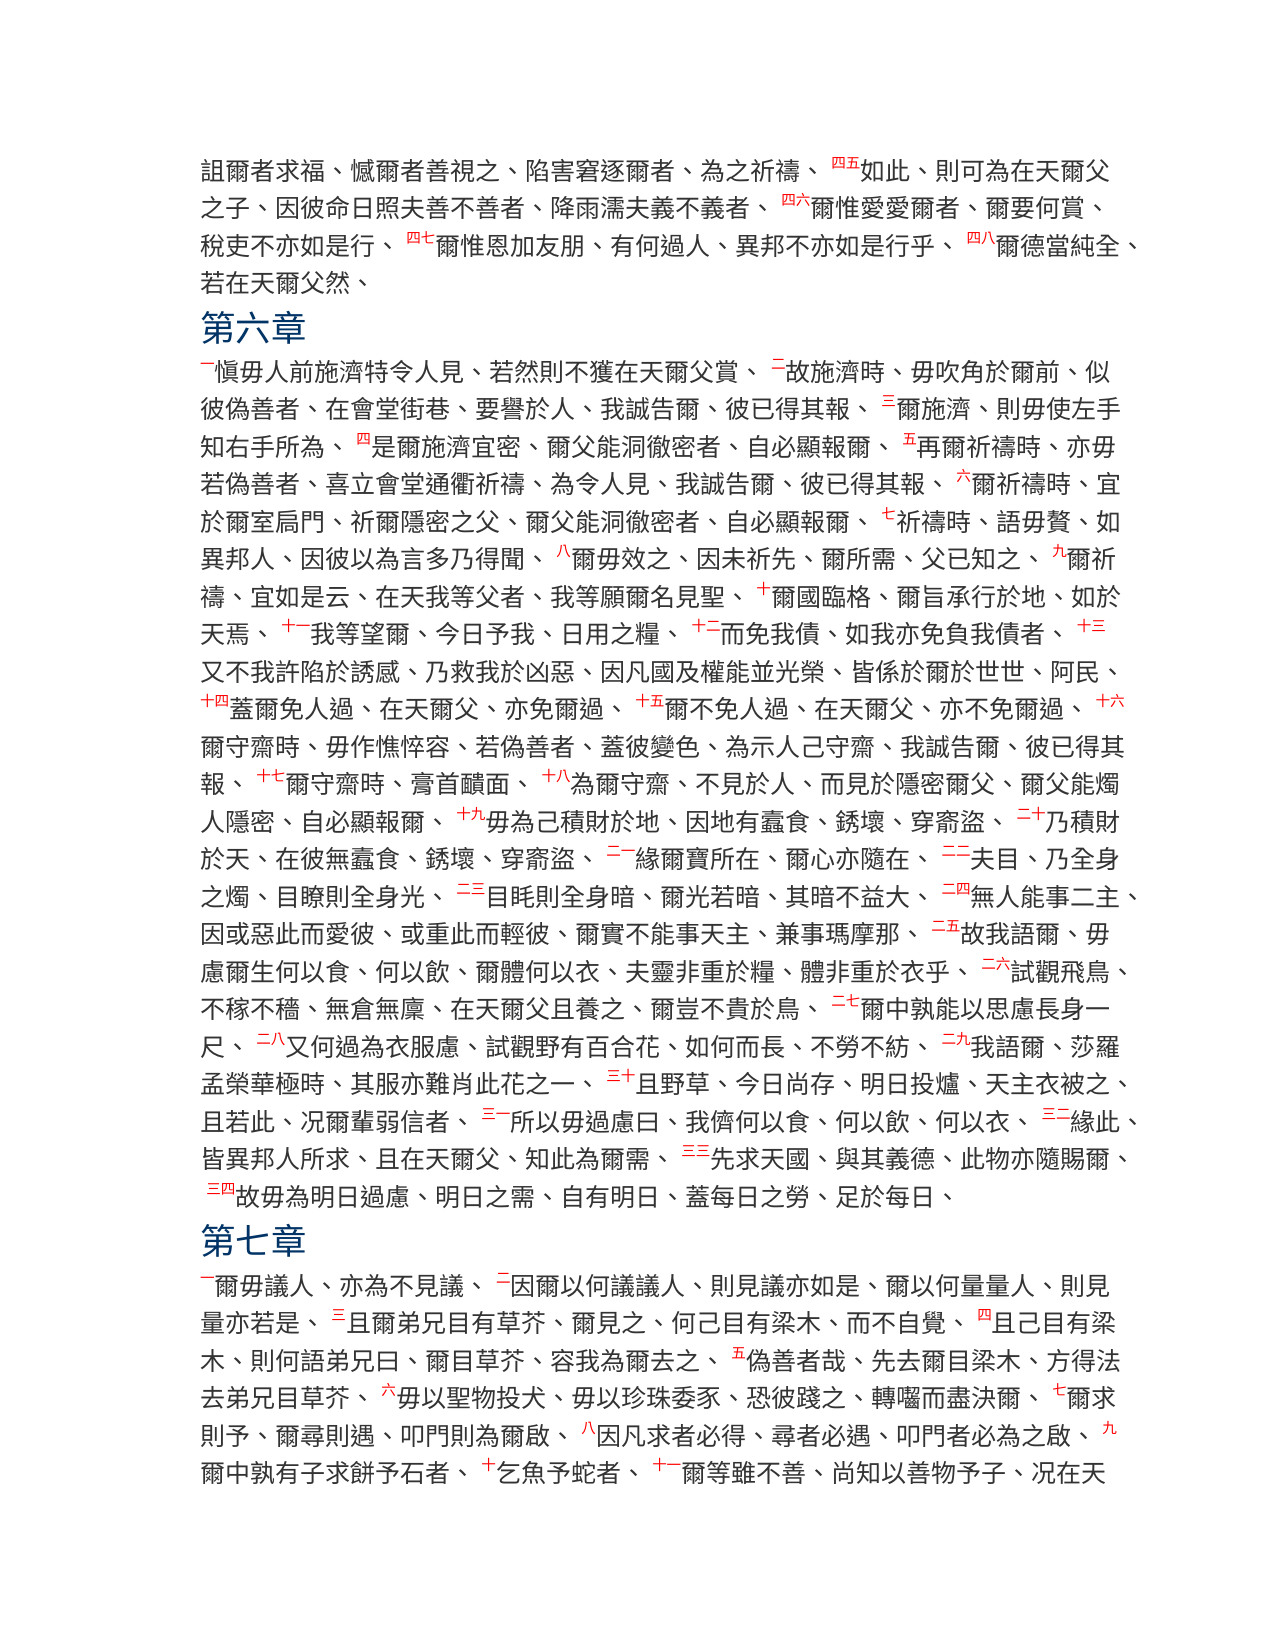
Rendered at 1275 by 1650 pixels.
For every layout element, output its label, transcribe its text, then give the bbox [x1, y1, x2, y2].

text 一愼毋人前施濟特令人見、若然則不獲在天爾父賞、 二故施濟時、毋吹角於爾前、似彼偽善者、在會堂街巷、要譽於人、我誠告爾、彼已得其報、 三爾施濟、則毋使左手知右手所為、 四是爾施濟宜密、爾父能洞徹密者、自必顯報爾、 五再爾祈禱時、亦毋若偽善者、喜立會堂通衢祈禱、為令人見、我誠告爾、彼已得其報、 六爾祈禱時、宜於爾室扃門、祈爾隱密之父、爾父能洞徹密者、自必顯報爾、 七祈禱時、語毋贅、如異邦人、因彼以為言多乃得聞、 八爾毋效之、因未祈先、爾所需、父已知之、 九爾祈禱、宜如是云、在天我等父者、我等願爾名見聖、 十爾國臨格、爾旨承行於地、如於天焉、 十一我等望爾、今日予我、日用之糧、 十二而免我債、如我亦免負我債者、 十三又不我許陷於誘感、乃救我於凶惡、因凡國及權能並光榮、皆係於爾於世世、阿民、 十四蓋爾免人過、在天爾父、亦免爾過、 十五爾不免人過、在天爾父、亦不免爾過、 十六爾守齋時、毋作憔悴容、若偽善者、蓋彼變色、為示人己守齋、我誠告爾、彼已得其報、 十七爾守齋時、膏首靧面、 十八為爾守齋、不見於人、而見於隱密爾父、爾父能燭人隱密、自必顯報爾、 十九毋為己積財於地、因地有蠧食、銹壞、穿窬盜、 二十乃積財於天、在彼無蠧食、銹壞、穿窬盜、 二一緣爾寶所在、爾心亦隨在、 二二夫目、乃全身之燭、目瞭則全身光、 二三目眊則全身暗、爾光若暗、其暗不益大、 二四無人能事二主、因或惡此而愛彼、或重此而輕彼、爾實不能事天主、兼事瑪摩那、 二五故我語爾、毋慮爾生何以食、何以飲、爾體何以衣、夫靈非重於糧、體非重於衣乎、 二六試觀飛鳥、不稼不穡、無倉無廩、在天爾父且養之、爾豈不貴於鳥、 二七爾中孰能以思慮長身一尺、 二八又何過為衣服慮、試觀野有百合花、如何而長、不勞不紡、 二九我語爾、莎羅孟榮華極時、其服亦難肖此花之一、 三十且野草、今日尚存、明日投爐、天主衣被之、且若此、况爾輩弱信者、 三一所以毋過慮曰、我儕何以食、何以飲、何以衣、 三二緣此、皆異邦人所求、且在天爾父、知此為爾需、 三三先求天國、與其義德、此物亦隨賜爾、 三四故毋為明日過慮、明日之需、自有明日、蓋每日之勞、足於每日、 [200, 351, 1125, 1214]
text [200, 1265, 1125, 1490]
text 第六章 [200, 300, 1125, 351]
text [200, 150, 1125, 300]
text 第七章 [200, 1214, 1125, 1265]
